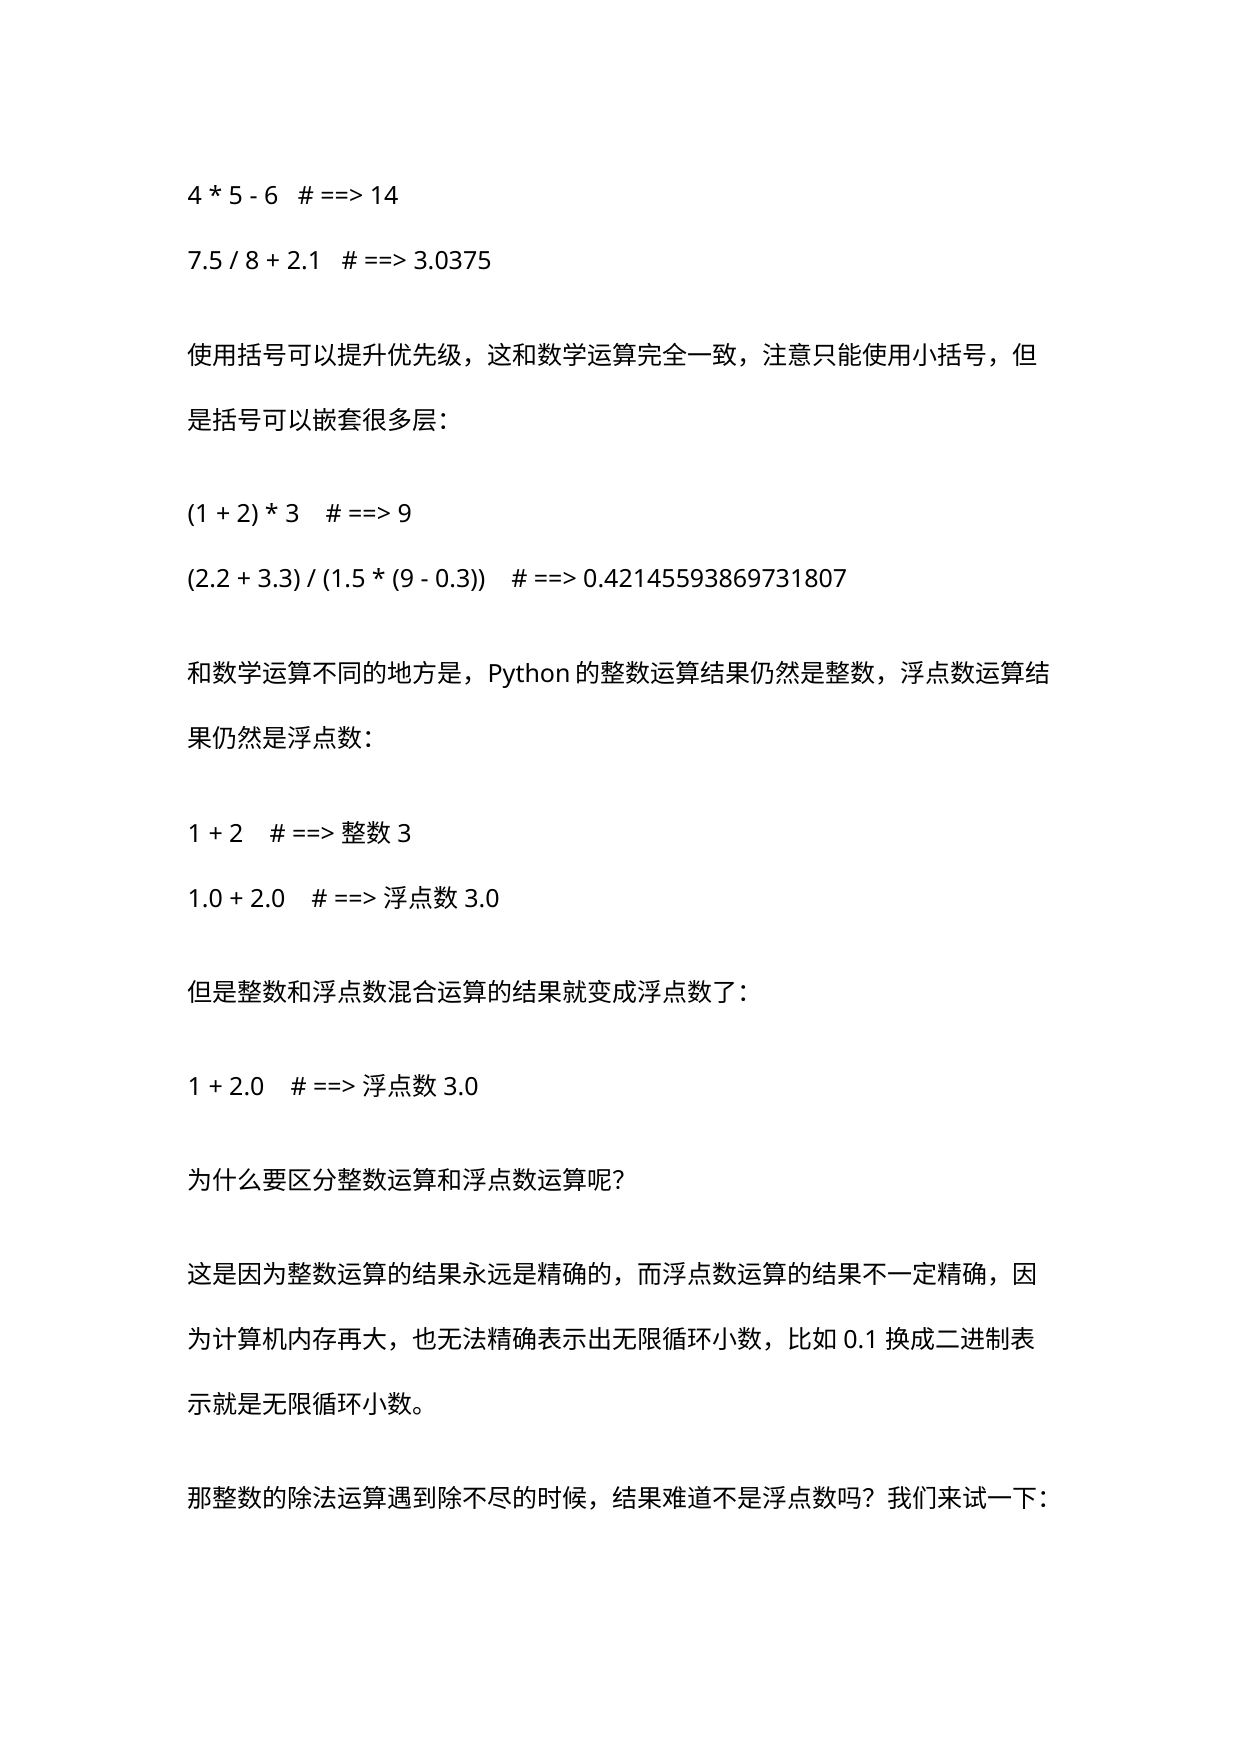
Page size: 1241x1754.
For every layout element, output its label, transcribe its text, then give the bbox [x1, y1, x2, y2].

text 和数学运算不同的地方是，Python的整数运算结果仍然是整数，浮点数运算结果仍然是浮点数： [187, 639, 1053, 769]
text 但是整数和浮点数混合运算的结果就变成浮点数了： [187, 958, 1053, 1023]
text 4 * 5 - 6 # ==> 14 [187, 162, 1053, 227]
text (1 + 2) * 3 # ==> 9 [187, 480, 1053, 545]
text 那整数的除法运算遇到除不尽的时候，结果难道不是浮点数吗？我们来试一下： [187, 1464, 1053, 1529]
text (2.2 + 3.3) / (1.5 * (9 - 0.3)) # ==> 0.42145593869731807 [187, 545, 1053, 610]
text 为什么要区分整数运算和浮点数运算呢？ [187, 1146, 1053, 1211]
text 使用括号可以提升优先级，这和数学运算完全一致，注意只能使用小括号，但是括号可以嵌套很多层： [187, 321, 1053, 451]
text 1 + 2 # ==> 整数 3 [187, 799, 1053, 864]
text 1 + 2.0 # ==> 浮点数 3.0 [187, 1052, 1053, 1117]
text 7.5 / 8 + 2.1 # ==> 3.0375 [187, 227, 1053, 292]
text 这是因为整数运算的结果永远是精确的，而浮点数运算的结果不一定精确，因为计算机内存再大，也无法精确表示出无限循环小数，比如 0.1 换成二进制表示就是无限循环小数。 [187, 1240, 1053, 1435]
text 1.0 + 2.0 # ==> 浮点数 3.0 [187, 864, 1053, 929]
